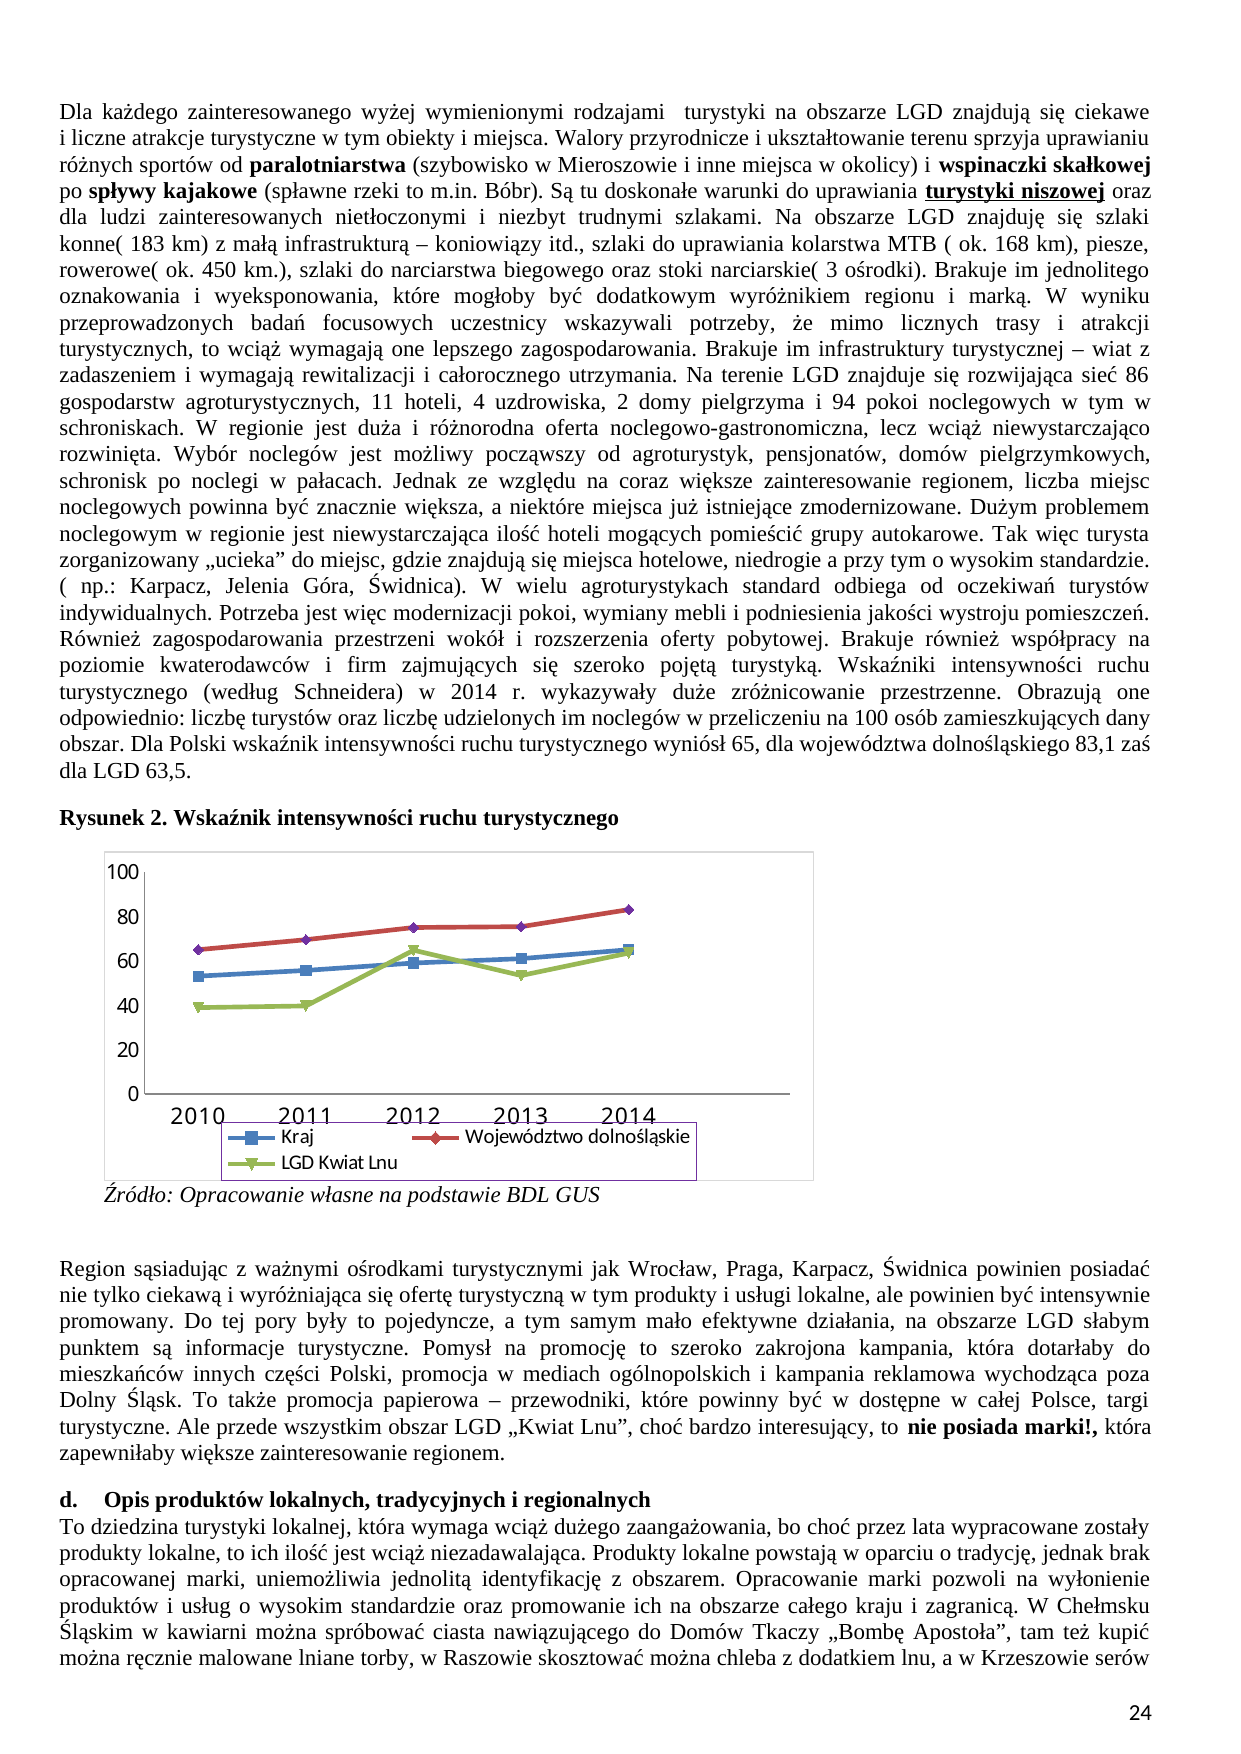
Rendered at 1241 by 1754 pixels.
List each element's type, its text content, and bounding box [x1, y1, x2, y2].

text Źródło: Opracowanie własne na podstawie BDL GUS [59, 1181, 1152, 1207]
text Region sąsiadując z ważnymi ośrodkami turystycznymi jak Wrocław, Praga, Karpacz, Świdnica powinien posiadać nie tylko ciekawą i wyróżniająca się ofertę turystyczną w tym produkty i usługi lokalne, ale powinien być intensywnie promowany. Do tej pory były to pojedyncze, a tym samym mało efektywne działania, na obszarze LGD słabym punktem są informacje turystyczne. Pomysł na promocję to szeroko zakrojona kampania, która dotarłaby do mieszkańców innych części Polski, promocja w mediach ogólnopolskich i kampania reklamowa wychodząca poza Dolny Śląsk. To także promocja papierowa – przewodniki, które powinny być w dostępne w całej Polsce, targi turystyczne. Ale przede wszystkim obszar LGD „Kwiat Lnu”, choć bardzo interesujący, to nie posiada marki!, która zapewniłaby większe zainteresowanie regionem. [59, 1255, 1152, 1466]
list Opis produktów lokalnych, tradycyjnych i regionalnych [59, 1486, 1152, 1513]
text Dla każdego zainteresowanego wyżej wymienionymi rodzajami turystyki na obszarze LGD znajdują się ciekawe i liczne atrakcje turystyczne w tym obiekty i miejsca. Walory przyrodnicze i ukształtowanie terenu sprzyja uprawianiu różnych sportów od paralotniarstwa (szybowisko w Mieroszowie i inne miejsca w okolicy) i wspinaczki skałkowej po spływy kajakowe (spławne rzeki to m.in. Bóbr). Są tu doskonałe warunki do uprawiania turystyki niszowej oraz dla ludzi zainteresowanych nietłoczonymi i niezbyt trudnymi szlakami. Na obszarze LGD znajduję się szlaki konne( 183 km) z małą infrastrukturą – koniowiązy itd., szlaki do uprawiania kolarstwa MTB ( ok. 168 km), piesze, rowerowe( ok. 450 km.), szlaki do narciarstwa biegowego oraz stoki narciarskie( 3 ośrodki). Brakuje im jednolitego oznakowania i wyeksponowania, które mogłoby być dodatkowym wyróżnikiem regionu i marką. W wyniku przeprowadzonych badań focusowych uczestnicy wskazywali potrzeby, że mimo licznych trasy i atrakcji turystycznych, to wciąż wymagają one lepszego zagospodarowania. Brakuje im infrastruktury turystycznej – wiat z zadaszeniem i wymagają rewitalizacji i całorocznego utrzymania. Na terenie LGD znajduje się rozwijająca sieć 86 gospodarstw agroturystycznych, 11 hoteli, 4 uzdrowiska, 2 domy pielgrzyma i 94 pokoi noclegowych w tym w schroniskach. W regionie jest duża i różnorodna oferta noclegowo-gastronomiczna, lecz wciąż niewystarczająco rozwinięta. Wybór noclegów jest możliwy począwszy od agroturystyk, pensjonatów, domów pielgrzymkowych, schronisk po noclegi w pałacach. Jednak ze względu na coraz większe zainteresowanie regionem, liczba miejsc noclegowych powinna być znacznie większa, a niektóre miejsca już istniejące zmodernizowane. Dużym problemem noclegowym w regionie jest niewystarczająca ilość hoteli mogących pomieścić grupy autokarowe. Tak więc turysta zorganizowany „ucieka” do miejsc, gdzie znajdują się miejsca hotelowe, niedrogie a przy tym o wysokim standardzie.( np.: Karpacz, Jelenia Góra, Świdnica). W wielu agroturystykach standard odbiega od oczekiwań turystów indywidualnych. Potrzeba jest więc modernizacji pokoi, wymiany mebli i podniesienia jakości wystroju pomieszczeń. Również zagospodarowania przestrzeni wokół i rozszerzenia oferty pobytowej. Brakuje również współpracy na poziomie kwaterodawców i firm zajmujących się szeroko pojętą turystyką. Wskaźniki intensywności ruchu turystycznego (według Schneidera) w 2014 r. wykazywały duże zróżnicowanie przestrzenne. Obrazują one odpowiednio: liczbę turystów oraz liczbę udzielonych im noclegów w przeliczeniu na 100 osób zamieszkujących dany obszar. Dla Polski wskaźnik intensywności ruchu turystycznego wyniósł 65, dla województwa dolnośląskiego 83,1 zaś dla LGD 63,5. [59, 98, 1152, 783]
text Rysunek 2. Wskaźnik intensywności ruchu turystycznego [59, 804, 1152, 830]
